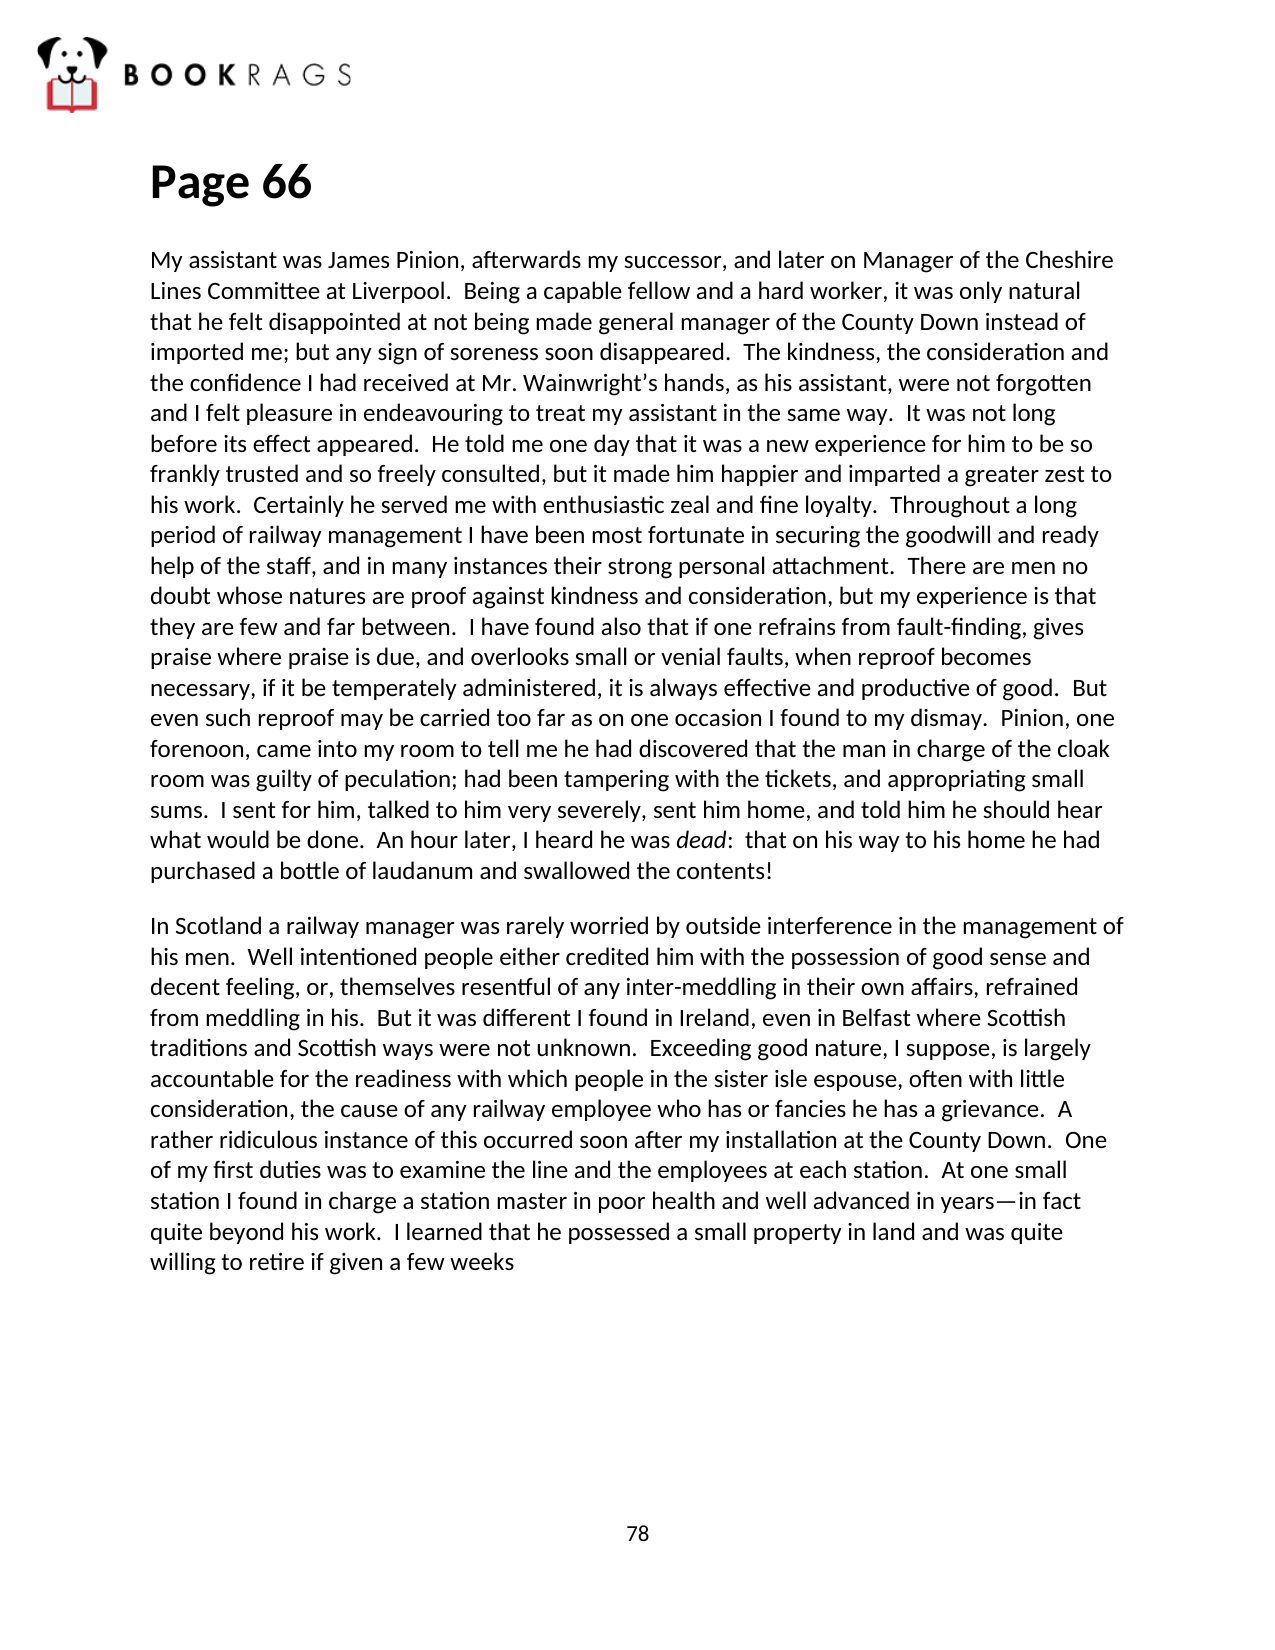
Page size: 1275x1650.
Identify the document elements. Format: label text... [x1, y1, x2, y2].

text My assistant was James Pinion, afterwards my successor, and later on Manager of the Cheshire Lines Committee at Liverpool. Being a capable fellow and a hard worker, it was only natural that he felt disappointed at not being made general manager of the County Down instead of imported me; but any sign of soreness soon disappeared. The kindness, the consideration and the confidence I had received at Mr. Wainwright’s hands, as his assistant, were not forgotten and I felt pleasure in endeavouring to treat my assistant in the same way. It was not long before its effect appeared. He told me one day that it was a new experience for him to be so frankly trusted and so freely consulted, but it made him happier and imparted a greater zest to his work. Certainly he served me with enthusiastic zeal and fine loyalty. Throughout a long period of railway management I have been most fortunate in securing the goodwill and ready help of the staff, and in many instances their strong personal attachment. There are men no doubt whose natures are proof against kindness and consideration, but my experience is that they are few and far between. I have found also that if one refrains from fault-finding, gives praise where praise is due, and overlooks small or venial faults, when reproof becomes necessary, if it be temperately administered, it is always effective and productive of good. But even such reproof may be carried too far as on one occasion I found to my dismay. Pinion, one forenoon, came into my room to tell me he had discovered that the man in charge of the cloak room was guilty of peculation; had been tampering with the tickets, and appropriating small sums. I sent for him, talked to him very severely, sent him home, and told him he should hear what would be done. An hour later, I heard he was dead: that on his way to his home he had purchased a bottle of laudanum and swallowed the contents! [150, 244, 1125, 886]
picture [37, 37, 351, 113]
text In Scotland a railway manager was rarely worried by outside interference in the management of his men. Well intentioned people either credited him with the possession of good sense and decent feeling, or, themselves resentful of any inter-meddling in their own affairs, refrained from meddling in his. But it was different I found in Ireland, even in Belfast where Scottish traditions and Scottish ways were not unknown. Exceeding good nature, I suppose, is largely accountable for the readiness with which people in the sister isle espouse, often with little consideration, the cause of any railway employee who has or fancies he has a grievance. A rather ridiculous instance of this occurred soon after my installation at the County Down. One of my first duties was to examine the line and the employees at each station. At one small station I found in charge a station master in poor health and well advanced in years—­in fact quite beyond his work. I learned that he possessed a small property in land and was quite willing to retire if given a few weeks [150, 911, 1125, 1277]
text Page 66 [150, 150, 1125, 211]
